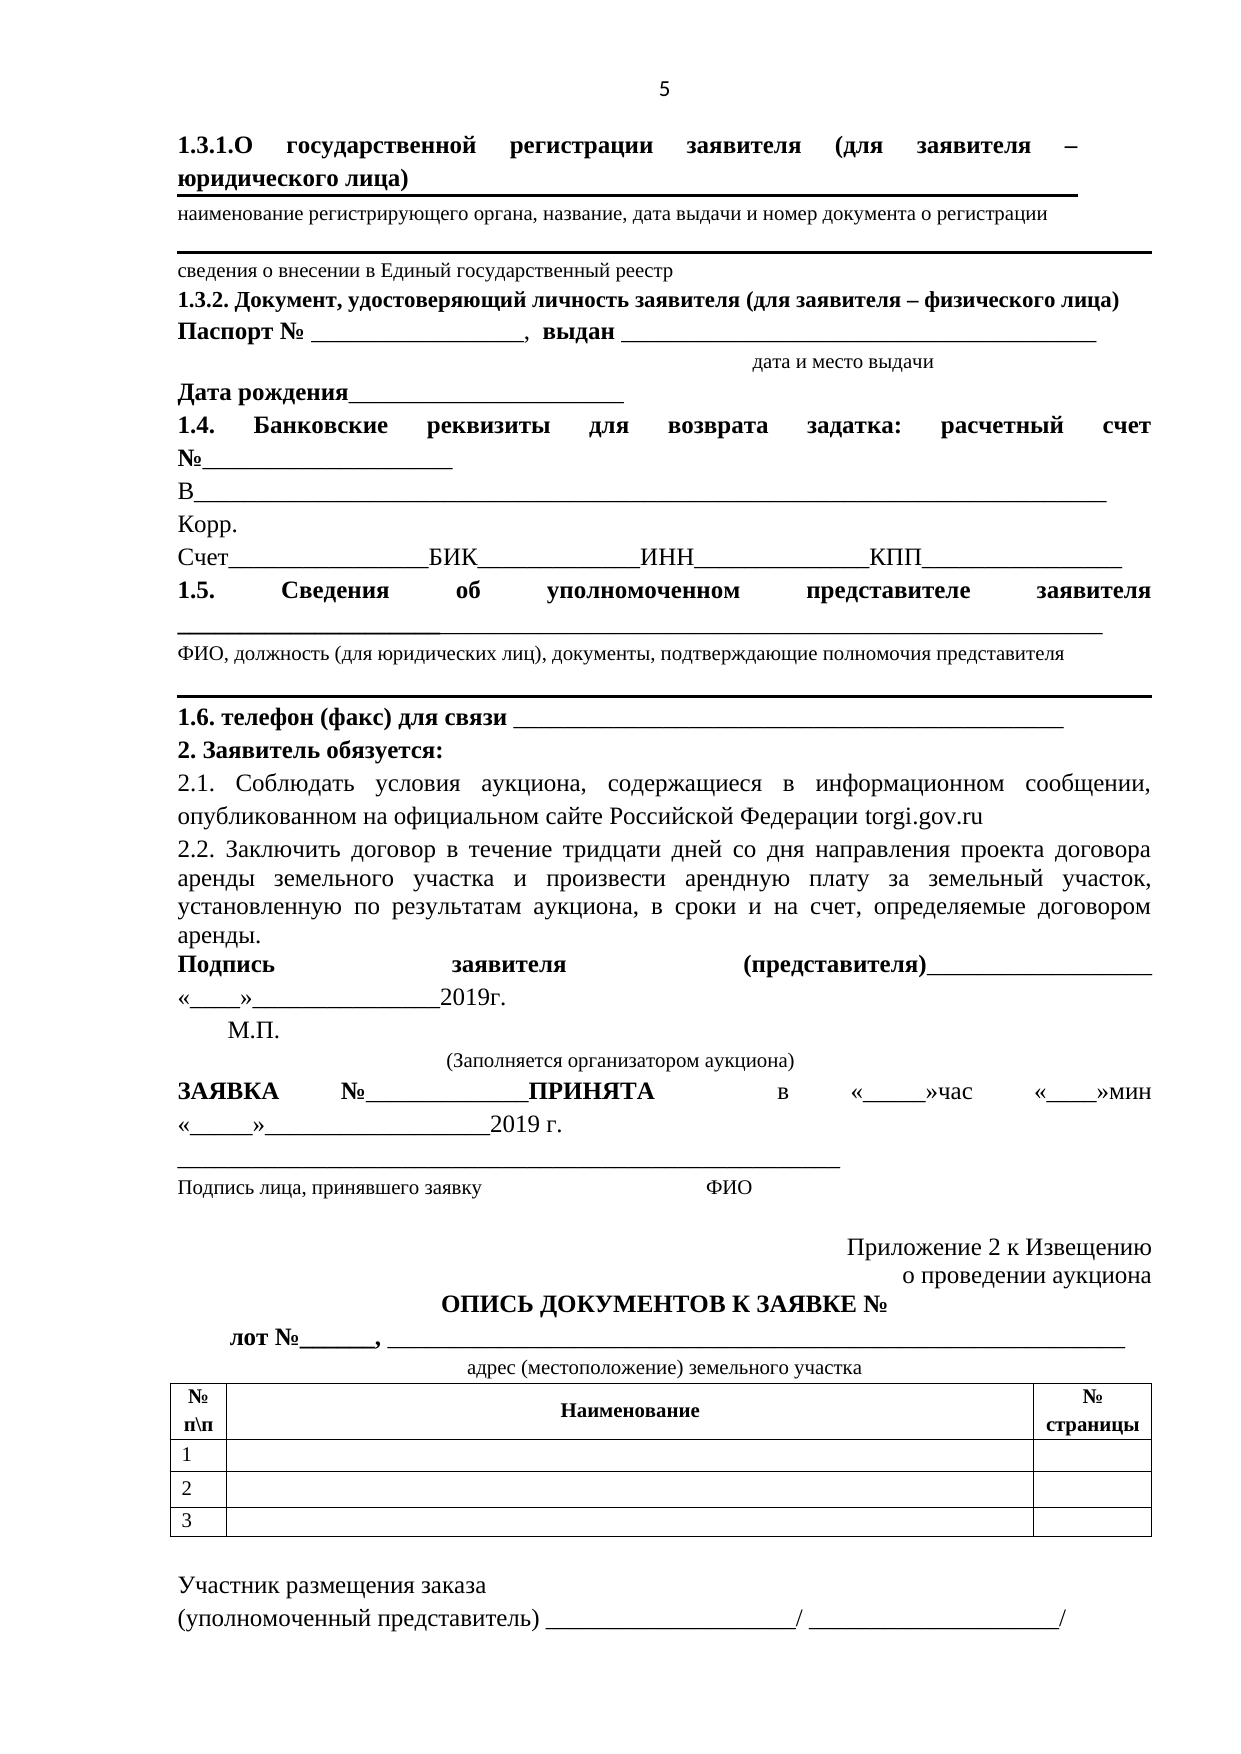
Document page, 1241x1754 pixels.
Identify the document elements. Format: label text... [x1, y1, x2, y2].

text Приложение 2 к Извещению [177, 1232, 1152, 1260]
table_cell [1034, 1440, 1151, 1471]
table_cell [227, 1472, 1033, 1507]
text (Заполняется организатором аукциона) [177, 1048, 1152, 1072]
text адрес (местоположение) земельного участка [177, 1355, 1152, 1379]
text сведения о внесении в Единый государственный реестр [177, 258, 1152, 282]
table_cell [227, 1508, 1033, 1536]
text В_________________________________________________________________________ [177, 476, 1152, 505]
table_cell 1 [171, 1440, 226, 1471]
table_header № страницы [1034, 1384, 1151, 1439]
table_cell 3 [171, 1508, 226, 1536]
text 1.3.2. Документ, удостоверяющий личность заявителя (для заявителя – физического лица) [177, 286, 1152, 312]
table_header № п\п [171, 1384, 226, 1439]
text Корр. Счет________________БИК_____________ИНН______________КПП________________ [177, 509, 1152, 571]
text ФИО, должность (для юридических лиц), документы, подтверждающие полномочия представителя [177, 641, 1152, 665]
text 2.1. Соблюдать условия аукциона, содержащиеся в информационном сообщении, опубликованном на официальном сайте Российской Федерации torgi.gov.ru [177, 768, 1152, 829]
text ЗАЯВКА №_____________ПРИНЯТА в «_____»час «____»мин «_____»__________________2019 г. [177, 1076, 1152, 1138]
table_cell 2 [171, 1472, 226, 1507]
table_header Наименование [227, 1384, 1033, 1439]
text (уполномоченный представитель) ____________________/ ____________________/ [177, 1603, 1152, 1632]
text дата и место выдачи [177, 349, 1152, 373]
text 1.6. телефон (факс) для связи ____________________________________________ [177, 702, 1152, 731]
text 2.2. Заключить договор в течение тридцати дней со дня направления проекта договора аренды земельного участка и произвести арендную плату за земельный участок, установленную по результатам аукциона, в сроки и на счет, определяемые договором аренды. [177, 834, 1152, 949]
table_cell [1034, 1472, 1151, 1507]
text Паспорт № _________________, выдан ______________________________________ [177, 316, 1152, 344]
text М.П. [177, 1015, 1152, 1044]
text ОПИСЬ ДОКУМЕНТОВ К ЗАЯВКЕ № [177, 1289, 1152, 1318]
table_cell [227, 1440, 1033, 1471]
text Подпись лица, принявшего заявку ФИО [177, 1175, 1152, 1199]
text Дата рождения______________________ [177, 377, 1152, 406]
list лот №______, ___________________________________________________________ [229, 1322, 1152, 1351]
text 1.4. Банковские реквизиты для возврата задатка: расчетный счет №____________________ [177, 410, 1152, 472]
text 1.5. Сведения об уполномоченном представителе заявителя __________________________________________________________________________ [177, 575, 1152, 637]
table_cell [1034, 1508, 1151, 1536]
text о проведении аукциона [177, 1260, 1152, 1289]
text Подпись заявителя (представителя)__________________ «____»_______________2019г. [177, 949, 1152, 1011]
text 1.3.1.О государственной регистрации заявителя (для заявителя – юридического лица) [177, 130, 1078, 194]
text наименование регистрирующего органа, название, дата выдачи и номер документа о регистрации [177, 201, 1152, 225]
text 2. Заявитель обязуется: [177, 735, 1152, 763]
text _____________________________________________________ [177, 1142, 1152, 1171]
text Участник размещения заказа [177, 1570, 1152, 1599]
